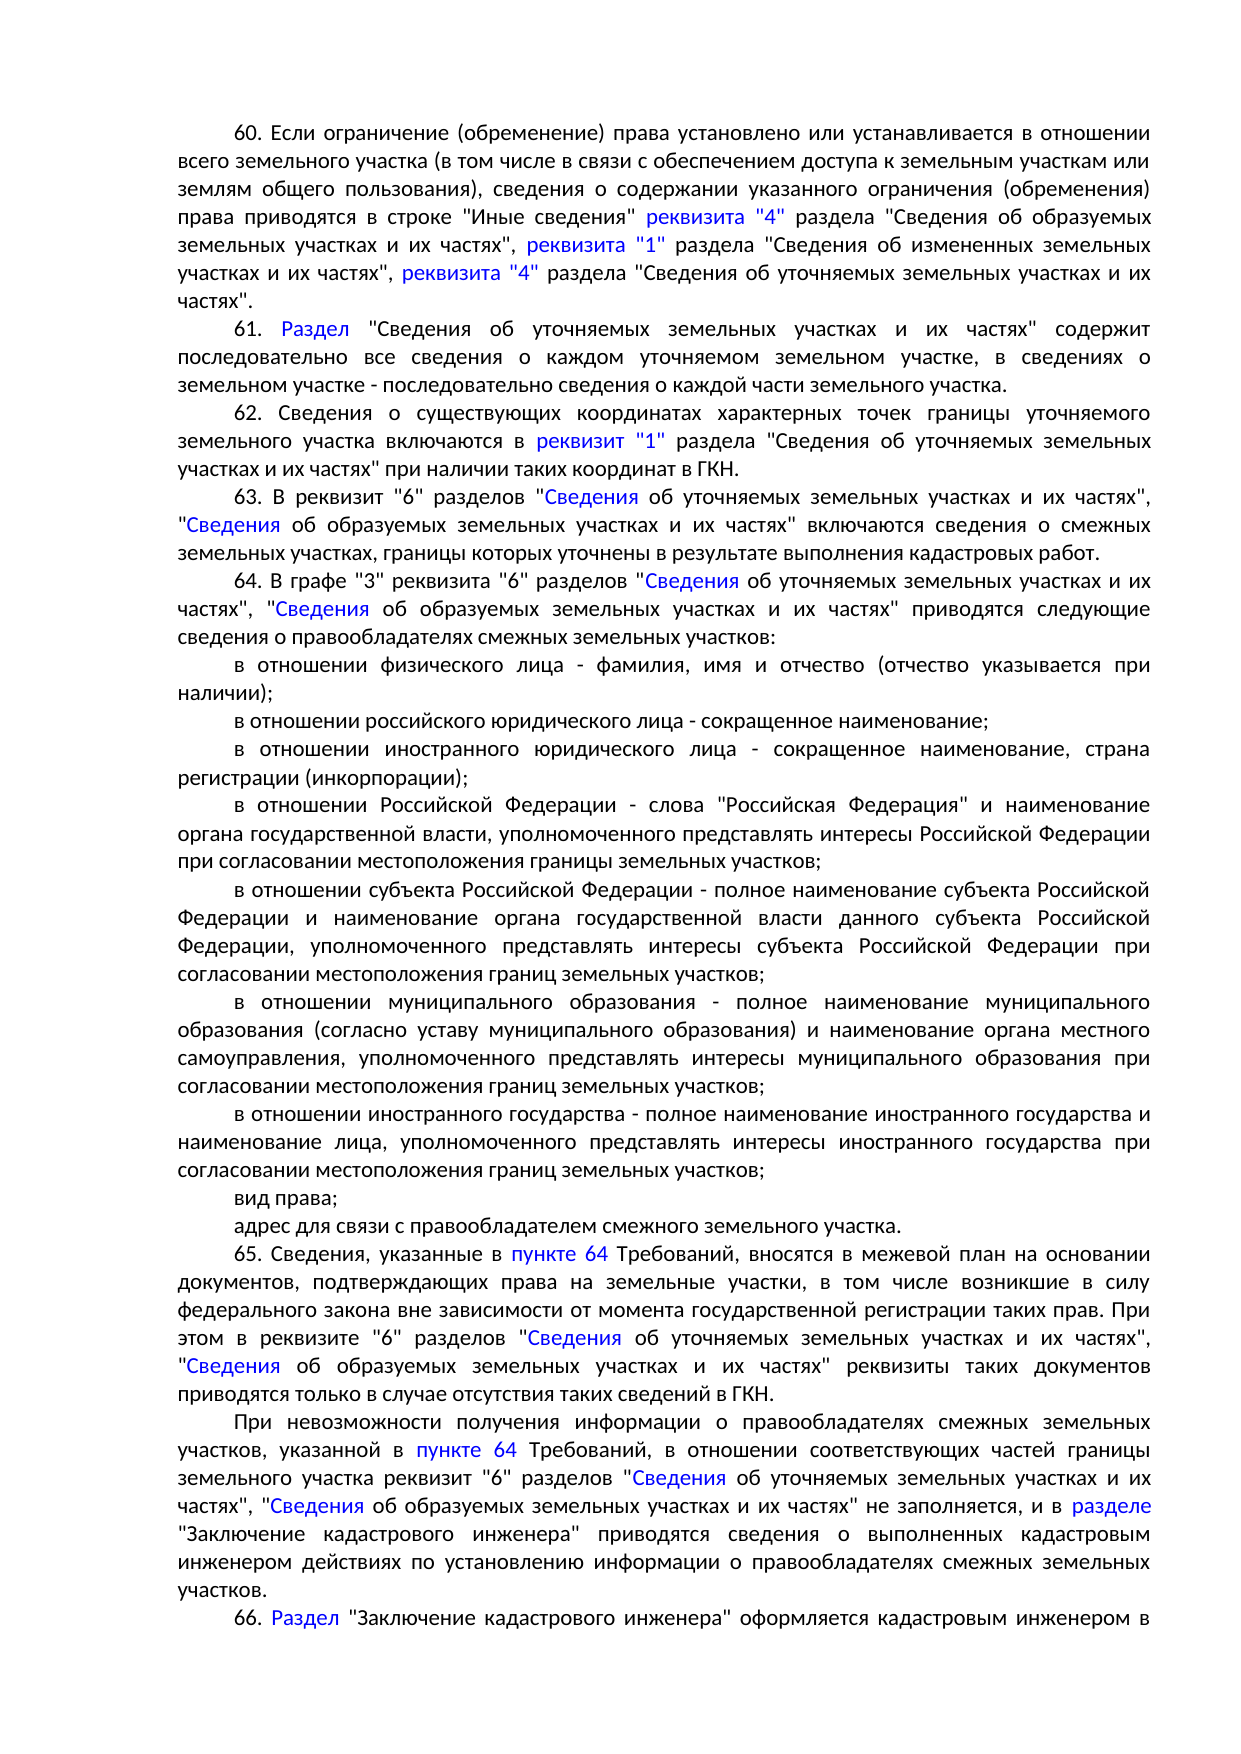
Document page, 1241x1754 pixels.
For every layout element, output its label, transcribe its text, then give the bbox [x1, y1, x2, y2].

text адрес для связи с правообладателем смежного земельного участка. [177, 1211, 1152, 1239]
text 60. Если ограничение (обременение) права установлено или устанавливается в отношении всего земельного участка (в том числе в связи с обеспечением доступа к земельным участкам или землям общего пользования), сведения о содержании указанного ограничения (обременения) права приводятся в строке "Иные сведения" реквизита "4" раздела "Сведения об образуемых земельных участках и их частях", реквизита "1" раздела "Сведения об измененных земельных участках и их частях", реквизита "4" раздела "Сведения об уточняемых земельных участках и их частях". [177, 118, 1152, 314]
text в отношении иностранного юридического лица - сокращенное наименование, страна регистрации (инкорпорации); [177, 734, 1152, 791]
text в отношении российского юридического лица - сокращенное наименование; [177, 707, 1152, 734]
text вид права; [177, 1183, 1152, 1211]
text в отношении физического лица - фамилия, имя и отчество (отчество указывается при наличии); [177, 651, 1152, 707]
text в отношении субъекта Российской Федерации - полное наименование субъекта Российской Федерации и наименование органа государственной власти данного субъекта Российской Федерации, уполномоченного представлять интересы субъекта Российской Федерации при согласовании местоположения границ земельных участков; [177, 875, 1152, 987]
text в отношении Российской Федерации - слова "Российская Федерация" и наименование органа государственной власти, уполномоченного представлять интересы Российской Федерации при согласовании местоположения границы земельных участков; [177, 791, 1152, 875]
text 61. Раздел "Сведения об уточняемых земельных участках и их частях" содержит последовательно все сведения о каждом уточняемом земельном участке, в сведениях о земельном участке - последовательно сведения о каждой части земельного участка. [177, 314, 1152, 398]
text 63. В реквизит "6" разделов "Сведения об уточняемых земельных участках и их частях", "Сведения об образуемых земельных участках и их частях" включаются сведения о смежных земельных участках, границы которых уточнены в результате выполнения кадастровых работ. [177, 482, 1152, 566]
text При невозможности получения информации о правообладателях смежных земельных участков, указанной в пункте 64 Требований, в отношении соответствующих частей границы земельного участка реквизит "6" разделов "Сведения об уточняемых земельных участках и их частях", "Сведения об образуемых земельных участках и их частях" не заполняется, и в разделе "Заключение кадастрового инженера" приводятся сведения о выполненных кадастровым инженером действиях по установлению информации о правообладателях смежных земельных участков. [177, 1407, 1152, 1603]
text в отношении муниципального образования - полное наименование муниципального образования (согласно уставу муниципального образования) и наименование органа местного самоуправления, уполномоченного представлять интересы муниципального образования при согласовании местоположения границ земельных участков; [177, 987, 1152, 1099]
text 64. В графе "3" реквизита "6" разделов "Сведения об уточняемых земельных участках и их частях", "Сведения об образуемых земельных участках и их частях" приводятся следующие сведения о правообладателях смежных земельных участков: [177, 566, 1152, 651]
text в отношении иностранного государства - полное наименование иностранного государства и наименование лица, уполномоченного представлять интересы иностранного государства при согласовании местоположения границ земельных участков; [177, 1099, 1152, 1183]
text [177, 1603, 1152, 1631]
text 62. Сведения о существующих координатах характерных точек границы уточняемого земельного участка включаются в реквизит "1" раздела "Сведения об уточняемых земельных участках и их частях" при наличии таких координат в ГКН. [177, 398, 1152, 482]
text 65. Сведения, указанные в пункте 64 Требований, вносятся в межевой план на основании документов, подтверждающих права на земельные участки, в том числе возникшие в силу федерального закона вне зависимости от момента государственной регистрации таких прав. При этом в реквизите "6" разделов "Сведения об уточняемых земельных участках и их частях", "Сведения об образуемых земельных участках и их частях" реквизиты таких документов приводятся только в случае отсутствия таких сведений в ГКН. [177, 1239, 1152, 1407]
